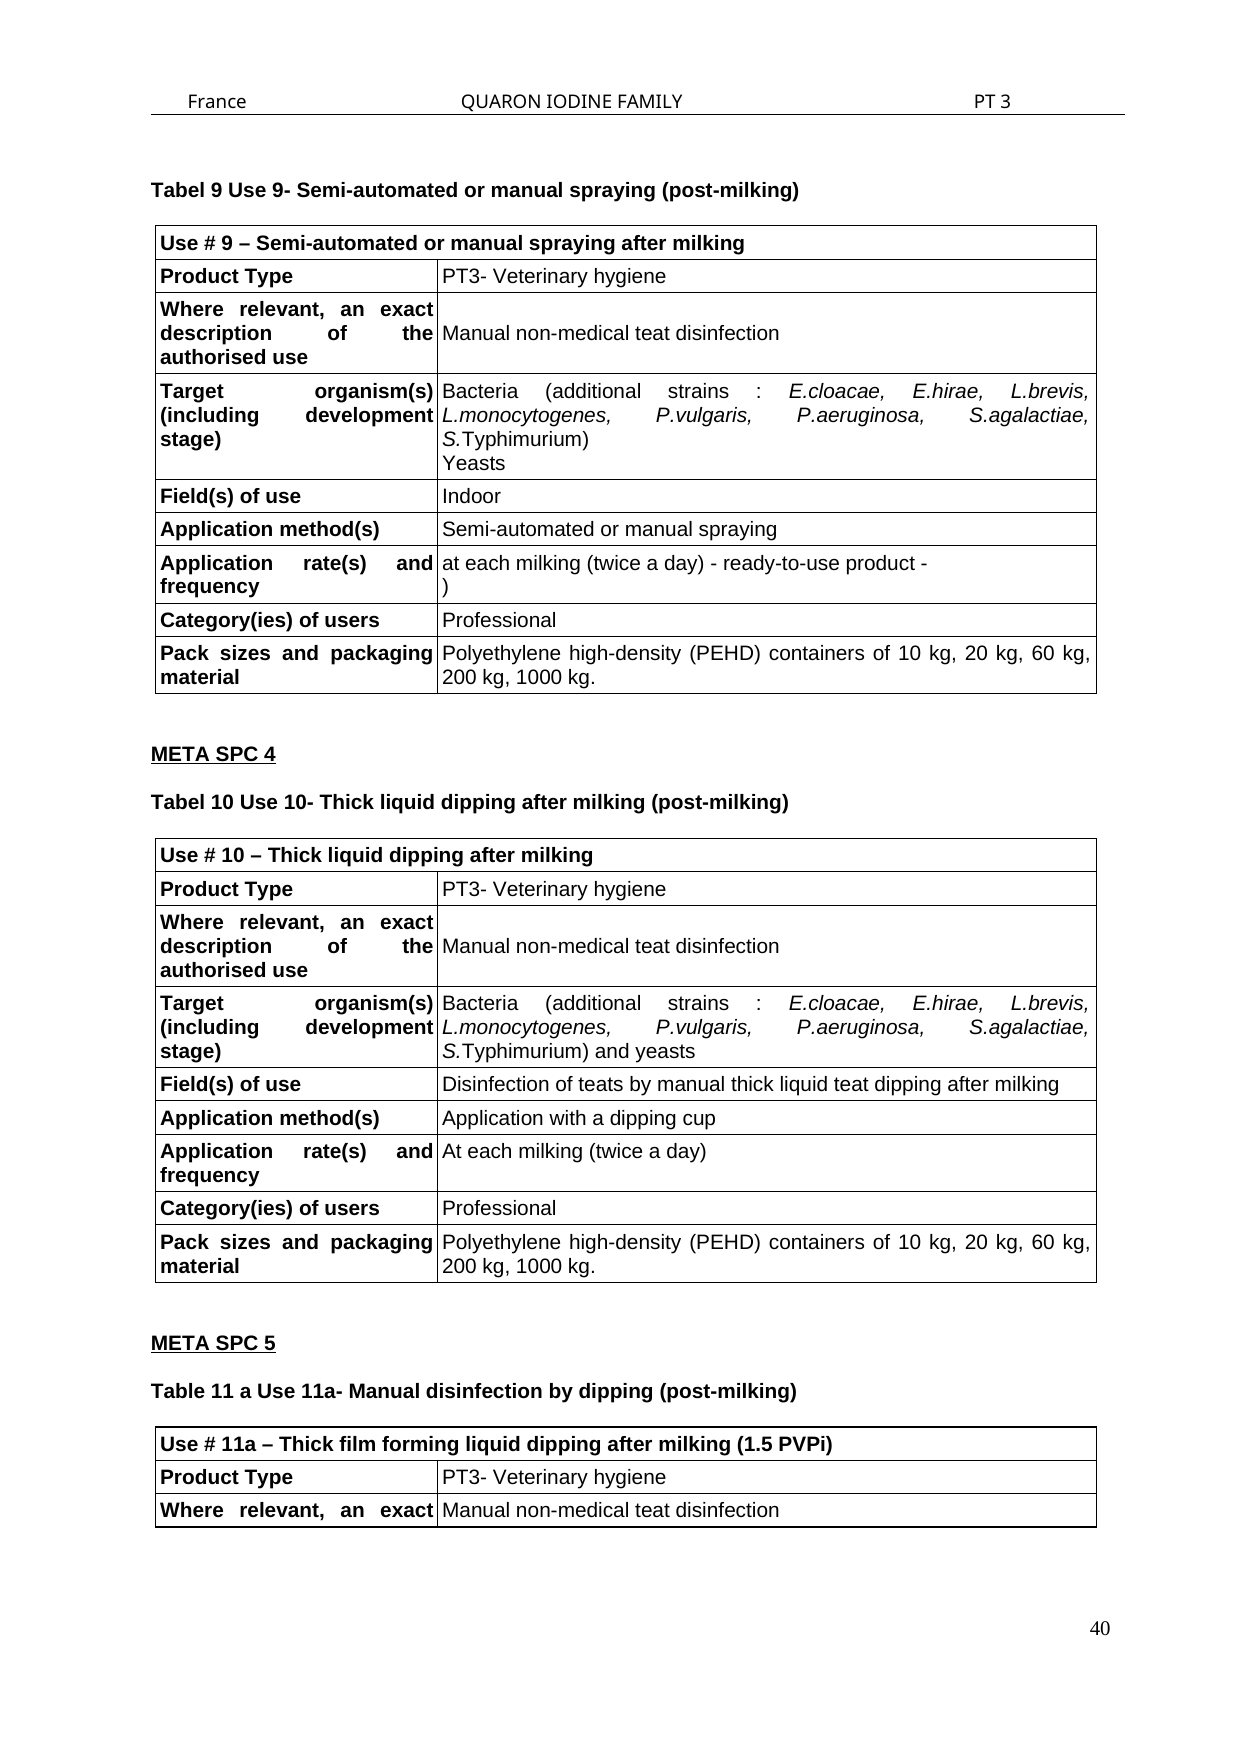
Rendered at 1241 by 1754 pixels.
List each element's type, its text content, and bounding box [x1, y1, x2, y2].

table_cell Application with a dipping cup [438, 1101, 1096, 1134]
table_cell Target organism(s) (including development stage) [156, 374, 437, 478]
table_cell Disinfection of teats by manual thick liquid teat dipping after milking [438, 1068, 1096, 1100]
table_cell Application rate(s) and frequency [156, 1135, 437, 1191]
table_cell Product Type [156, 1461, 437, 1493]
table_cell Bacteria (additional strains : E.cloacae, E.hirae, L.brevis, L.monocytogenes, P.vulgaris, P.aeruginosa, S.agalactiae, S.Typhimurium) Yeasts [438, 374, 1096, 478]
table_cell Target organism(s) (including development stage) [156, 987, 437, 1067]
text META SPC 4 [151, 742, 1110, 766]
table_cell Field(s) of use [156, 480, 437, 512]
table_cell Where relevant, an exact description of the authorised use [156, 293, 437, 373]
table_header Use # 10 – Thick liquid dipping after milking [156, 839, 1096, 871]
table_cell Where relevant, an exact description of the authorised use [156, 906, 437, 986]
text Table 11 a Use 11a- Manual disinfection by dipping (post-milking) [151, 1378, 1110, 1402]
table_cell Application method(s) [156, 513, 437, 545]
table_cell Professional [438, 1192, 1096, 1224]
text META SPC 5 [151, 1331, 1110, 1354]
text Tabel 9 Use 9- Semi-automated or manual spraying (post-milking) [151, 177, 1110, 201]
table_cell Category(ies) of users [156, 1192, 437, 1224]
table_cell Product Type [156, 872, 437, 904]
table_cell Product Type [156, 260, 437, 292]
table_cell Bacteria (additional strains : E.cloacae, E.hirae, L.brevis, L.monocytogenes, P.vulgaris, P.aeruginosa, S.agalactiae, S.Typhimurium) and yeasts [438, 987, 1096, 1067]
table_cell Application method(s) [156, 1101, 437, 1134]
table_cell Professional [438, 604, 1096, 636]
table_header Use # 9 – Semi-automated or manual spraying after milking [156, 226, 1096, 259]
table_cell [438, 1494, 1096, 1526]
table_cell Polyethylene high-density (PEHD) containers of 10 kg, 20 kg, 60 kg, 200 kg, 1000 kg. [438, 1225, 1096, 1282]
text Tabel 10 Use 10- Thick liquid dipping after milking (post-milking) [151, 790, 1110, 814]
table_cell PT3- Veterinary hygiene [438, 1461, 1096, 1493]
table_cell Manual non-medical teat disinfection [438, 293, 1096, 373]
table_cell Pack sizes and packaging material [156, 1225, 437, 1282]
table_cell Polyethylene high-density (PEHD) containers of 10 kg, 20 kg, 60 kg, 200 kg, 1000 kg. [438, 637, 1096, 693]
table_cell Category(ies) of users [156, 604, 437, 636]
table_cell Manual non-medical teat disinfection [438, 906, 1096, 986]
table_cell Field(s) of use [156, 1068, 437, 1100]
table_cell at each milking (twice a day) - ready-to-use product - ) [438, 546, 1096, 602]
table_cell PT3- Veterinary hygiene [438, 872, 1096, 904]
table_cell PT3- Veterinary hygiene [438, 260, 1096, 292]
table_cell Indoor [438, 480, 1096, 512]
table_cell Pack sizes and packaging material [156, 637, 437, 693]
table_cell Application rate(s) and frequency [156, 546, 437, 602]
table_cell Semi-automated or manual spraying [438, 513, 1096, 545]
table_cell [156, 1494, 437, 1526]
table_header Use # 11a – Thick film forming liquid dipping after milking (1.5 PVPi) [156, 1428, 1096, 1460]
table_cell At each milking (twice a day) [438, 1135, 1096, 1191]
